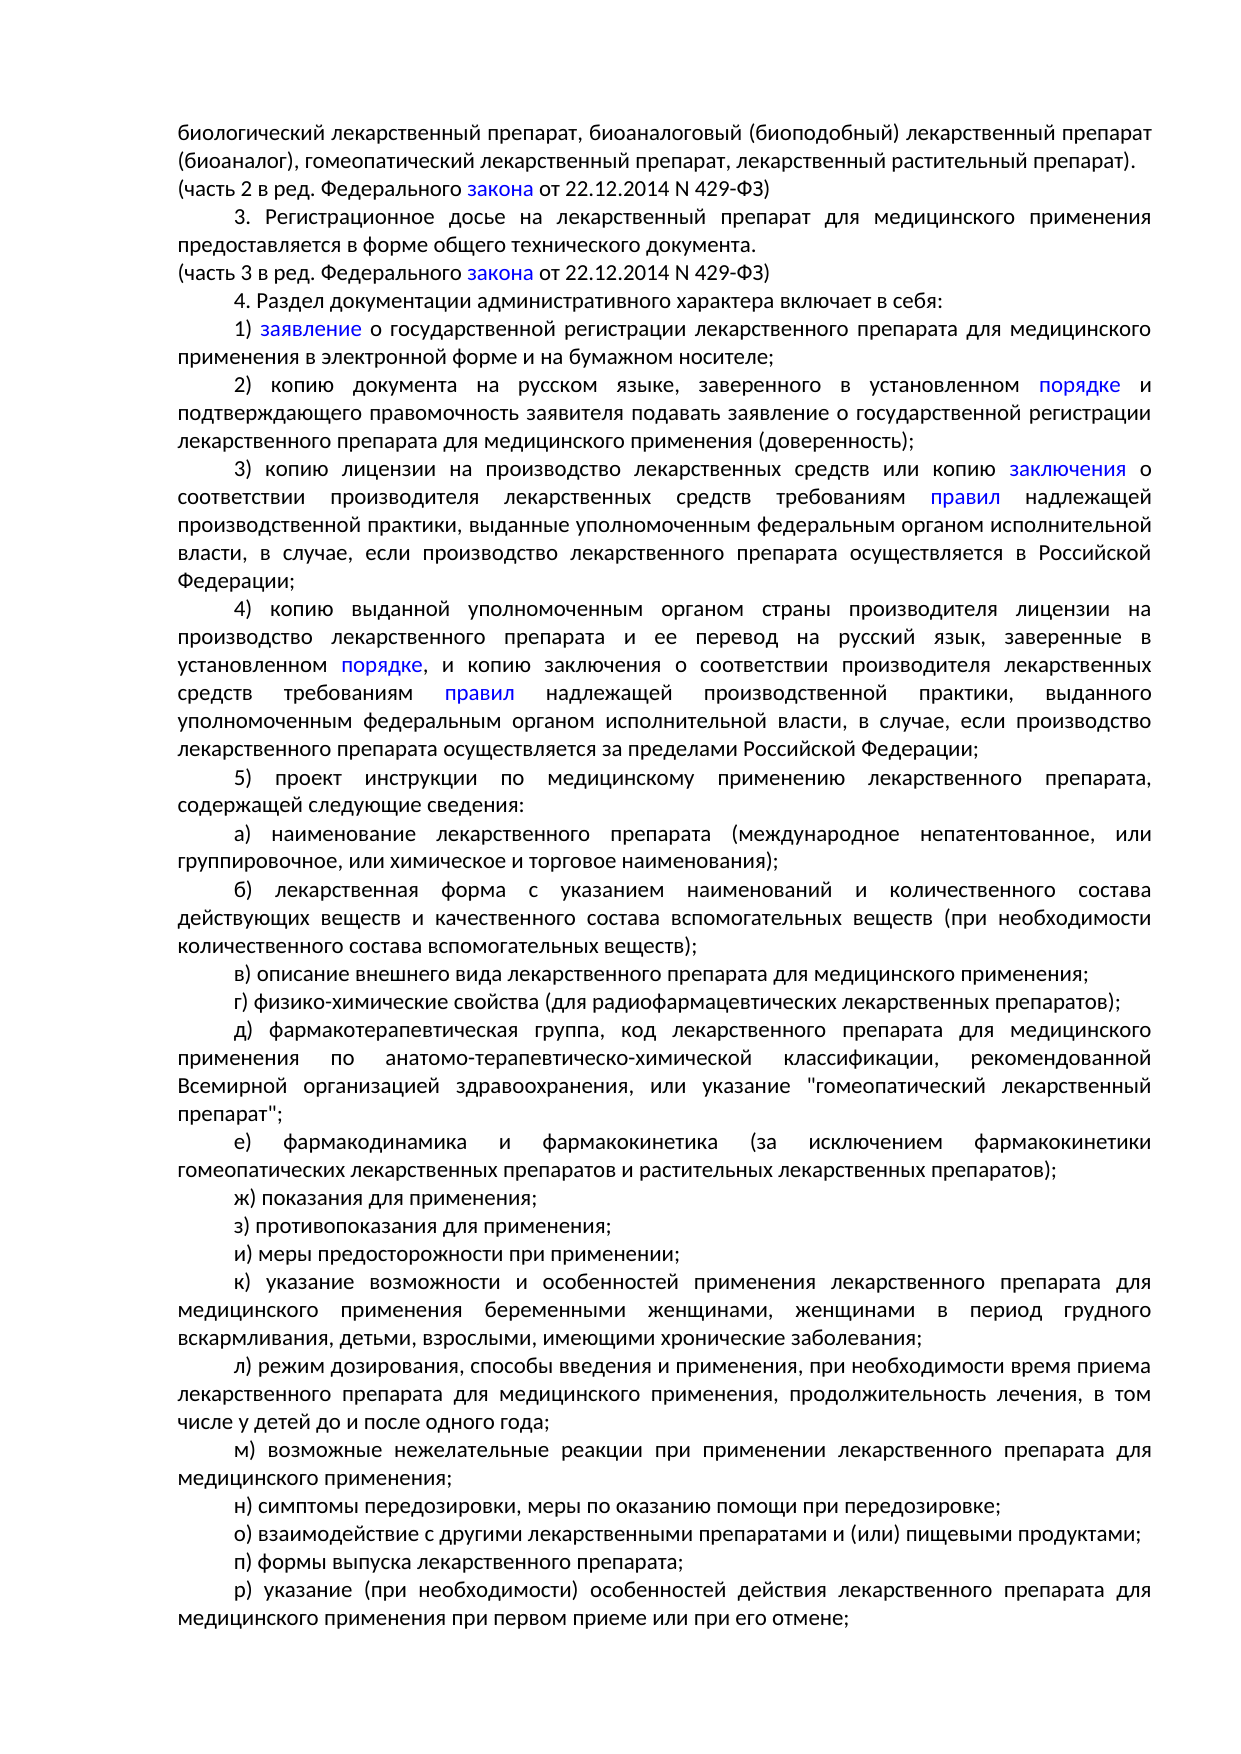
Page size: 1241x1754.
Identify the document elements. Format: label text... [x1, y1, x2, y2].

text (часть 2 в ред. Федерального закона от 22.12.2014 N 429-ФЗ) [177, 174, 1152, 202]
text н) симптомы передозировки, меры по оказанию помощи при передозировке; [177, 1491, 1152, 1519]
text г) физико-химические свойства (для радиофармацевтических лекарственных препаратов); [177, 987, 1152, 1015]
text 3. Регистрационное досье на лекарственный препарат для медицинского применения предоставляется в форме общего технического документа. [177, 202, 1152, 258]
text в) описание внешнего вида лекарственного препарата для медицинского применения; [177, 959, 1152, 987]
text 3) копию лицензии на производство лекарственных средств или копию заключения о соответствии производителя лекарственных средств требованиям правил надлежащей производственной практики, выданные уполномоченным федеральным органом исполнительной власти, в случае, если производство лекарственного препарата осуществляется в Российской Федерации; [177, 454, 1152, 594]
text 4. Раздел документации административного характера включает в себя: [177, 286, 1152, 314]
text р) указание (при необходимости) особенностей действия лекарственного препарата для медицинского применения при первом приеме или при его отмене; [177, 1575, 1152, 1631]
text б) лекарственная форма с указанием наименований и количественного состава действующих веществ и качественного состава вспомогательных веществ (при необходимости количественного состава вспомогательных веществ); [177, 875, 1152, 959]
text п) формы выпуска лекарственного препарата; [177, 1547, 1152, 1575]
text а) наименование лекарственного препарата (международное непатентованное, или группировочное, или химическое и торговое наименования); [177, 819, 1152, 875]
text о) взаимодействие с другими лекарственными препаратами и (или) пищевыми продуктами; [177, 1519, 1152, 1547]
text 1) заявление о государственной регистрации лекарственного препарата для медицинского применения в электронной форме и на бумажном носителе; [177, 314, 1152, 370]
text з) противопоказания для применения; [177, 1211, 1152, 1239]
text л) режим дозирования, способы введения и применения, при необходимости время приема лекарственного препарата для медицинского применения, продолжительность лечения, в том числе у детей до и после одного года; [177, 1351, 1152, 1435]
text 5) проект инструкции по медицинскому применению лекарственного препарата, содержащей следующие сведения: [177, 763, 1152, 819]
text д) фармакотерапевтическая группа, код лекарственного препарата для медицинского применения по анатомо-терапевтическо-химической классификации, рекомендованной Всемирной организацией здравоохранения, или указание "гомеопатический лекарственный препарат"; [177, 1015, 1152, 1127]
text к) указание возможности и особенностей применения лекарственного препарата для медицинского применения беременными женщинами, женщинами в период грудного вскармливания, детьми, взрослыми, имеющими хронические заболевания; [177, 1267, 1152, 1351]
text (часть 3 в ред. Федерального закона от 22.12.2014 N 429-ФЗ) [177, 258, 1152, 286]
text и) меры предосторожности при применении; [177, 1239, 1152, 1267]
text е) фармакодинамика и фармакокинетика (за исключением фармакокинетики гомеопатических лекарственных препаратов и растительных лекарственных препаратов); [177, 1127, 1152, 1183]
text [177, 118, 1152, 174]
text 4) копию выданной уполномоченным органом страны производителя лицензии на производство лекарственного препарата и ее перевод на русский язык, заверенные в установленном порядке, и копию заключения о соответствии производителя лекарственных средств требованиям правил надлежащей производственной практики, выданного уполномоченным федеральным органом исполнительной власти, в случае, если производство лекарственного препарата осуществляется за пределами Российской Федерации; [177, 594, 1152, 763]
text м) возможные нежелательные реакции при применении лекарственного препарата для медицинского применения; [177, 1435, 1152, 1491]
text 2) копию документа на русском языке, заверенного в установленном порядке и подтверждающего правомочность заявителя подавать заявление о государственной регистрации лекарственного препарата для медицинского применения (доверенность); [177, 370, 1152, 454]
text ж) показания для применения; [177, 1183, 1152, 1211]
